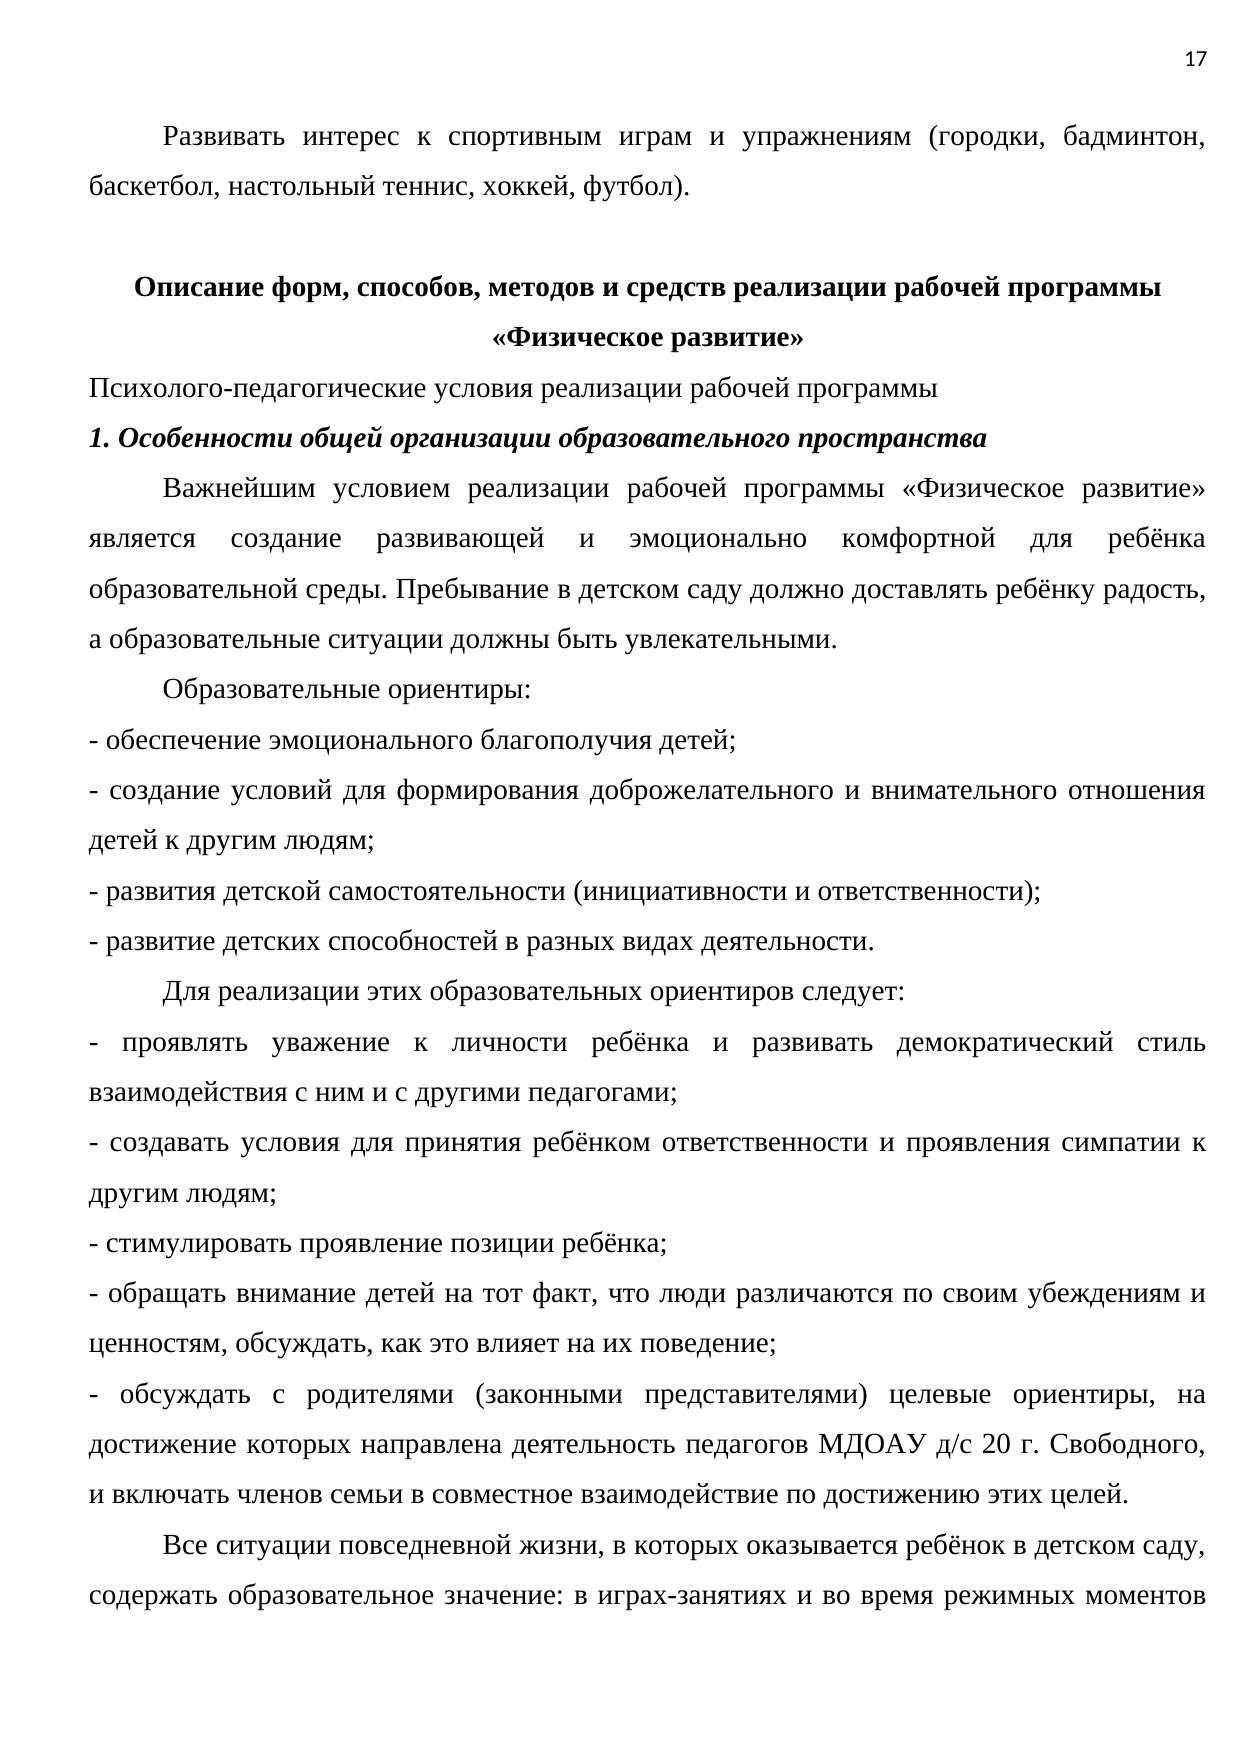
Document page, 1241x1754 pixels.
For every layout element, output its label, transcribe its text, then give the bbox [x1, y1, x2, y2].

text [89, 1527, 1207, 1611]
text - стимулировать проявление позиции ребёнка; [89, 1225, 1207, 1258]
text - обращать внимание детей на тот факт, что люди различаются по своим убеждениям и ценностям, обсуждать, как это влияет на их поведение; [89, 1275, 1207, 1359]
text - развитие детских способностей в разных видах деятельности. [89, 923, 1207, 957]
text Описание форм, способов, методов и средств реализации рабочей программы «Физическое развитие» [89, 269, 1207, 353]
text - создавать условия для принятия ребёнком ответственности и проявления симпатии к другим людям; [89, 1124, 1207, 1208]
text 1. Особенности общей организации образовательного пространства [89, 420, 1207, 453]
text Образовательные ориентиры: [89, 672, 1207, 705]
text - проявлять уважение к личности ребёнка и развивать демократический стиль взаимодействия с ним и с другими педагогами; [89, 1024, 1207, 1108]
text Развивать интерес к спортивным играм и упражнениям (городки, бадминтон, баскетбол, настольный теннис, хоккей, футбол). [89, 118, 1207, 202]
text Психолого-педагогические условия реализации рабочей программы [89, 370, 1207, 403]
text - обсуждать с родителями (законными представителями) целевые ориентиры, на достижение которых направлена деятельность педагогов МДОАУ д/с 20 г. Свободного, и включать членов семьи в совместное взаимодействие по достижению этих целей. [89, 1376, 1207, 1510]
text Для реализации этих образовательных ориентиров следует: [89, 973, 1207, 1007]
text Важнейшим условием реализации рабочей программы «Физическое развитие» является создание развивающей и эмоционально комфортной для ребёнка образовательной среды. Пребывание в детском саду должно доставлять ребёнку радость, а образовательные ситуации должны быть увлекательными. [89, 470, 1207, 655]
text - обеспечение эмоционального благополучия детей; [89, 722, 1207, 755]
text - создание условий для формирования доброжелательного и внимательного отношения детей к другим людям; [89, 772, 1207, 856]
text - развития детской самостоятельности (инициативности и ответственности); [89, 873, 1207, 906]
